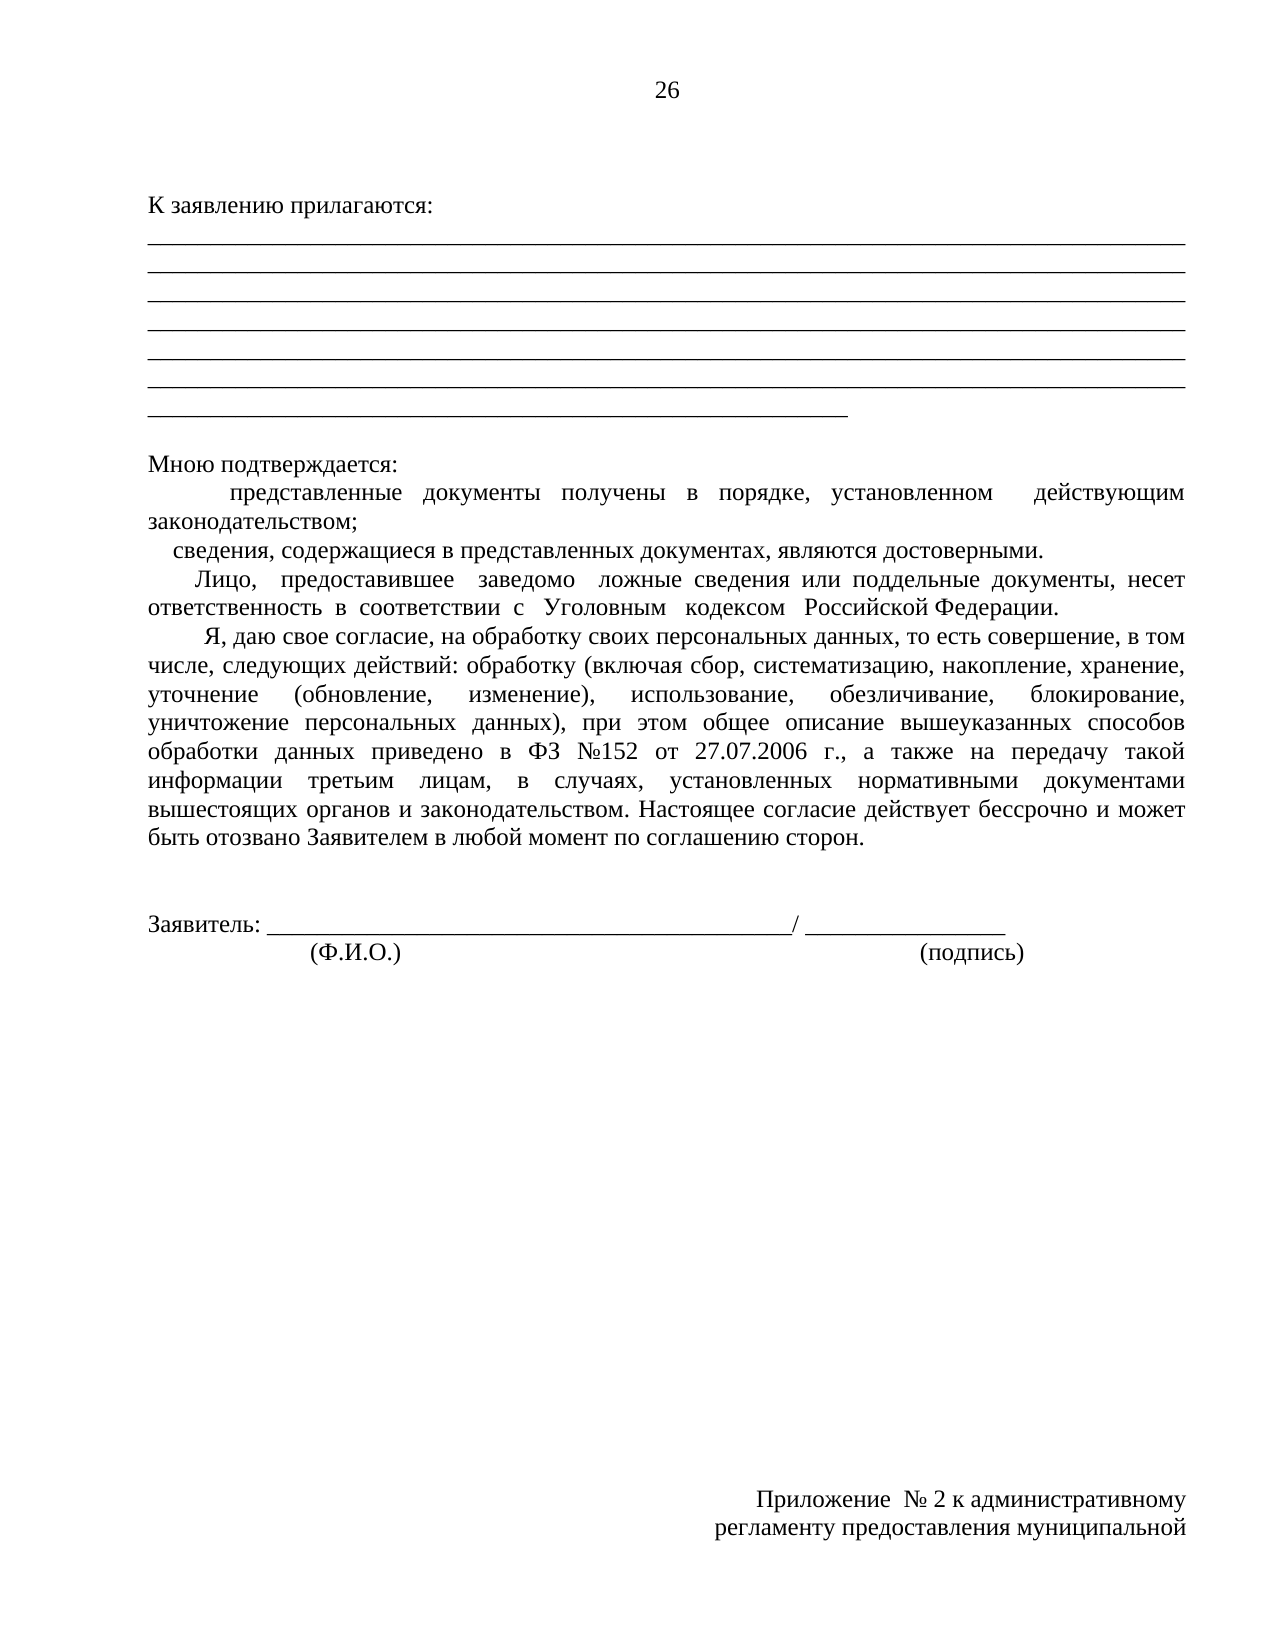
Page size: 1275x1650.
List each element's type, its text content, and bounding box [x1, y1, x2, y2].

text Я, даю свое согласие, на обработку своих персональных данных, то есть совершение, в том числе, следующих действий: обработку (включая сбор, систематизацию, накопление, хранение, уточнение (обновление, изменение), использование, обезличивание, блокирование, уничтожение персональных данных), при этом общее описание вышеуказанных способов обработки данных приведено в ФЗ №152 от 27.07.2006 г., а также на передачу такой информации третьим лицам, в случаях, установленных нормативными документами вышестоящих органов и законодательством. Настоящее согласие действует бессрочно и может быть отозвано Заявителем в любой момент по соглашению сторон. [148, 621, 1186, 851]
text Лицо, предоставившее заведомо ложные сведения или поддельные документы, несет ответственность в соответствии с Уголовным кодексом Российской Федерации. [148, 564, 1186, 621]
text представленные документы получены в порядке, установленном действующим законодательством; [148, 477, 1186, 535]
text Приложение № 2 к административному [148, 1484, 1186, 1512]
text Мною подтверждается: [148, 449, 1186, 477]
text сведения, содержащиеся в представленных документах, являются достоверными. [148, 535, 1186, 564]
text Заявитель: __________________________________________/ ________________ [148, 909, 1186, 937]
text регламенту предоставления муниципальной [148, 1512, 1186, 1541]
text __________________________________________________________________________________________________________________________________________________________________________________________________________________________________________________________________________________________________________________________________________________________________________________________________________________________________________________________________________________________________________________________________________________________________________ [148, 219, 1186, 420]
text (Ф.И.О.) (подпись) [148, 937, 1186, 966]
text К заявлению прилагаются: [148, 190, 1186, 219]
